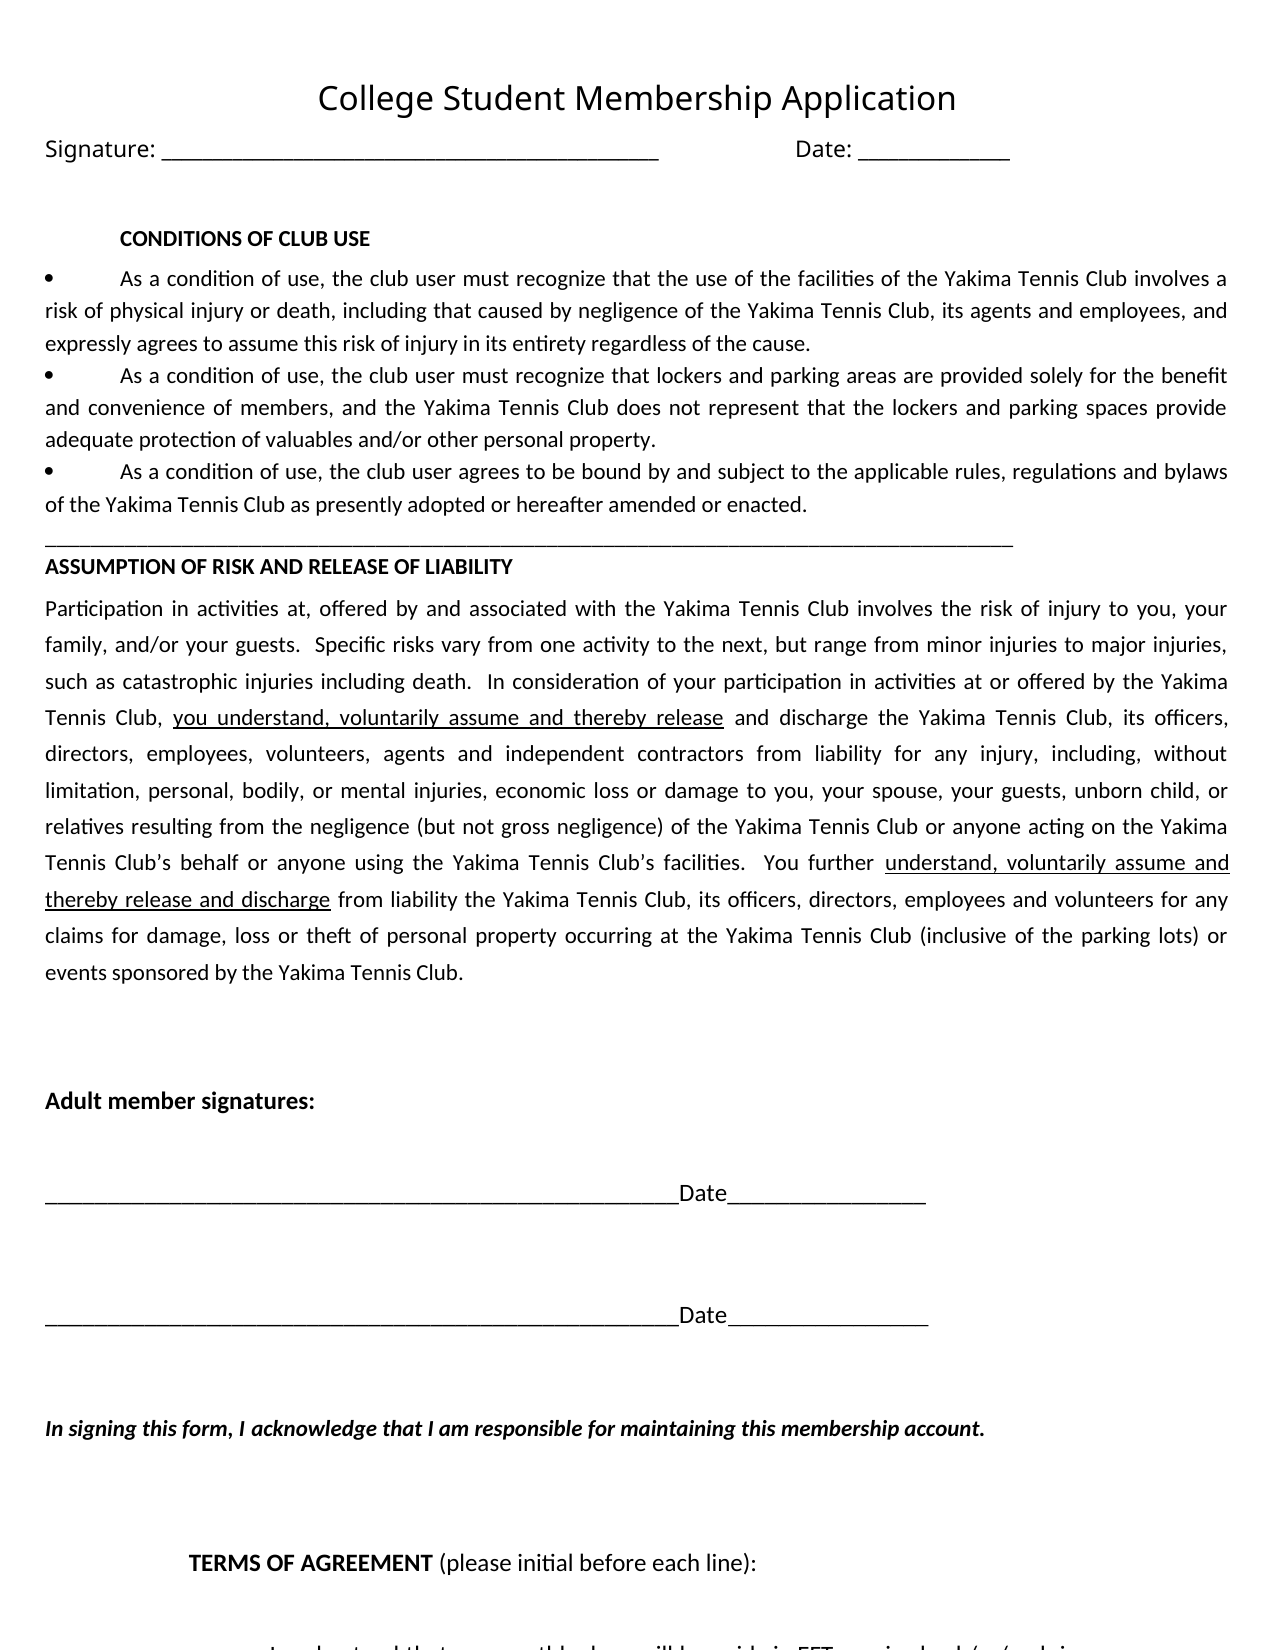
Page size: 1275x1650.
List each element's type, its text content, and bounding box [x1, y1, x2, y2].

text CONDITIONS OF CLUB USE [45, 224, 1230, 252]
list As a condition of use, the club user must recognize that the use of the facilities of the Yakima Tennis Club involves a risk of physical injury or death, including that caused by negligence of the Yakima Tennis Club, its agents and employees, and expressly agrees to assume this risk of injury in its entirety regardless of the cause. [45, 264, 1230, 357]
list As a condition of use, the club user agrees to be bound by and subject to the applicable rules, regulations and bylaws of the Yakima Tennis Club as presently adopted or hereafter amended or enacted. [45, 457, 1230, 518]
text ASSUMPTION OF RISK AND RELEASE OF LIABILITY [45, 552, 1230, 580]
text ___________________________________________________Date________________ [45, 1299, 1230, 1330]
list _____________________________________________________________________________________ [45, 522, 1230, 550]
list As a condition of use, the club user must recognize that lockers and parking areas are provided solely for the benefit and convenience of members, and the Yakima Tennis Club does not represent that the lockers and parking spaces provide adequate protection of valuables and/or other personal property. [45, 361, 1230, 453]
text Participation in activities at, offered by and associated with the Yakima Tennis Club involves the risk of injury to you, your family, and/or your guests. Specific risks vary from one activity to the next, but range from minor injuries to major injuries, such as catastrophic injuries including death. In consideration of your participation in activities at or offered by the Yakima Tennis Club, you understand, voluntarily assume and thereby release and discharge the Yakima Tennis Club, its officers, directors, employees, volunteers, agents and independent contractors from liability for any injury, including, without limitation, personal, bodily, or mental injuries, economic loss or damage to you, your spouse, your guests, unborn child, or relatives resulting from the negligence (but not gross negligence) of the Yakima Tennis Club or anyone acting on the Yakima Tennis Club’s behalf or anyone using the Yakima Tennis Club’s facilities. You further understand, voluntarily assume and thereby release and discharge from liability the Yakima Tennis Club, its officers, directors, employees and volunteers for any claims for damage, loss or theft of personal property occurring at the Yakima Tennis Club (inclusive of the parking lots) or events sponsored by the Yakima Tennis Club. [45, 594, 1230, 986]
text ___________________________________________________Date________________ [45, 1177, 1230, 1208]
text In signing this form, I acknowledge that I am responsible for maintaining this membership account. [45, 1414, 1230, 1442]
text Signature: _________________________________________________ Date: _______________ [45, 133, 1230, 164]
text Adult member signatures: [45, 1086, 1230, 1116]
